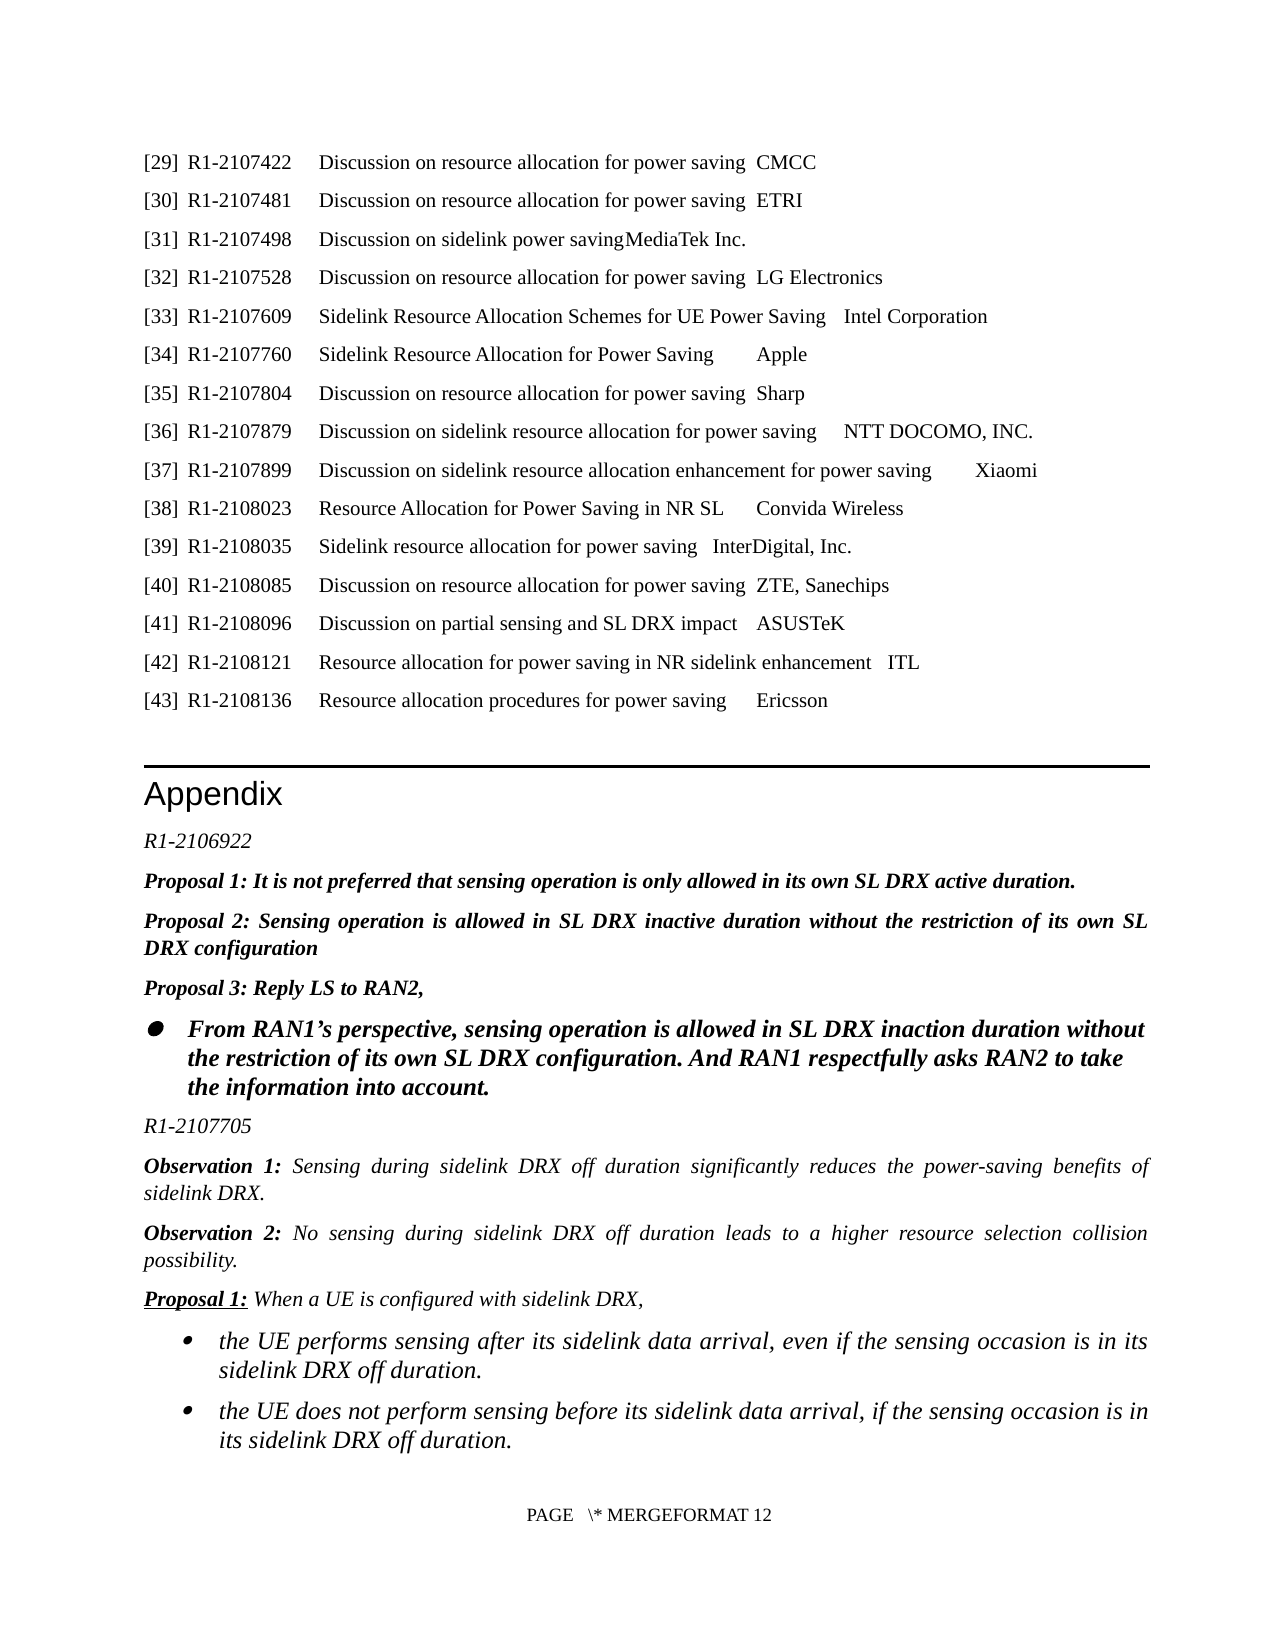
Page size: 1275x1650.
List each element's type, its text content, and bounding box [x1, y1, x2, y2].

list R1-2108096 Discussion on partial sensing and SL DRX impact ASUSTeK [144, 611, 1150, 635]
list the UE does not perform sensing before its sidelink data arrival, if the sensing occasion is in its sidelink DRX off duration. [181, 1396, 1150, 1454]
text Observation 1: Sensing during sidelink DRX off duration significantly reduces the power-saving benefits of sidelink DRX. [144, 1153, 1150, 1205]
text Proposal 1: When a UE is configured with sidelink DRX, [144, 1286, 1150, 1312]
list R1-2107498 Discussion on sidelink power saving MediaTek Inc. [144, 227, 1150, 251]
text Proposal 1: It is not preferred that sensing operation is only allowed in its own SL DRX active duration. [144, 868, 1150, 893]
text Proposal 3: Reply LS to RAN2, [144, 974, 1150, 1000]
list R1-2107609 Sidelink Resource Allocation Schemes for UE Power Saving Intel Corporation [144, 304, 1150, 328]
list R1-2107528 Discussion on resource allocation for power saving LG Electronics [144, 265, 1150, 289]
list R1-2107481 Discussion on resource allocation for power saving ETRI [144, 188, 1150, 212]
list R1-2107804 Discussion on resource allocation for power saving Sharp [144, 381, 1150, 405]
text Observation 2: No sensing during sidelink DRX off duration leads to a higher resource selection collision possibility. [144, 1219, 1150, 1272]
text R1-2107705 [144, 1113, 1150, 1138]
text Proposal 2: Sensing operation is allowed in SL DRX inactive duration without the restriction of its own SL DRX configuration [144, 908, 1150, 960]
list From RAN1’s perspective, sensing operation is allowed in SL DRX inaction duration without the restriction of its own SL DRX configuration. And RAN1 respectfully asks RAN2 to take the information into account. [144, 1014, 1150, 1101]
list R1-2108136 Resource allocation procedures for power saving Ericsson [144, 688, 1150, 712]
list the UE performs sensing after its sidelink data arrival, even if the sensing occasion is in its sidelink DRX off duration. [181, 1326, 1150, 1384]
subtitle Appendix [144, 768, 1150, 813]
list R1-2108085 Discussion on resource allocation for power saving ZTE, Sanechips [144, 573, 1150, 597]
list R1-2107879 Discussion on sidelink resource allocation for power saving NTT DOCOMO, INC. [144, 419, 1150, 443]
list R1-2108121 Resource allocation for power saving in NR sidelink enhancement ITL [144, 650, 1150, 674]
list R1-2108023 Resource Allocation for Power Saving in NR SL Convida Wireless [144, 496, 1150, 520]
list R1-2107422 Discussion on resource allocation for power saving CMCC [144, 150, 1150, 174]
list R1-2107760 Sidelink Resource Allocation for Power Saving Apple [144, 342, 1150, 366]
list R1-2107899 Discussion on sidelink resource allocation enhancement for power saving Xiaomi [144, 457, 1150, 482]
text R1-2106922 [144, 828, 1150, 853]
list R1-2108035 Sidelink resource allocation for power saving InterDigital, Inc. [144, 534, 1150, 558]
